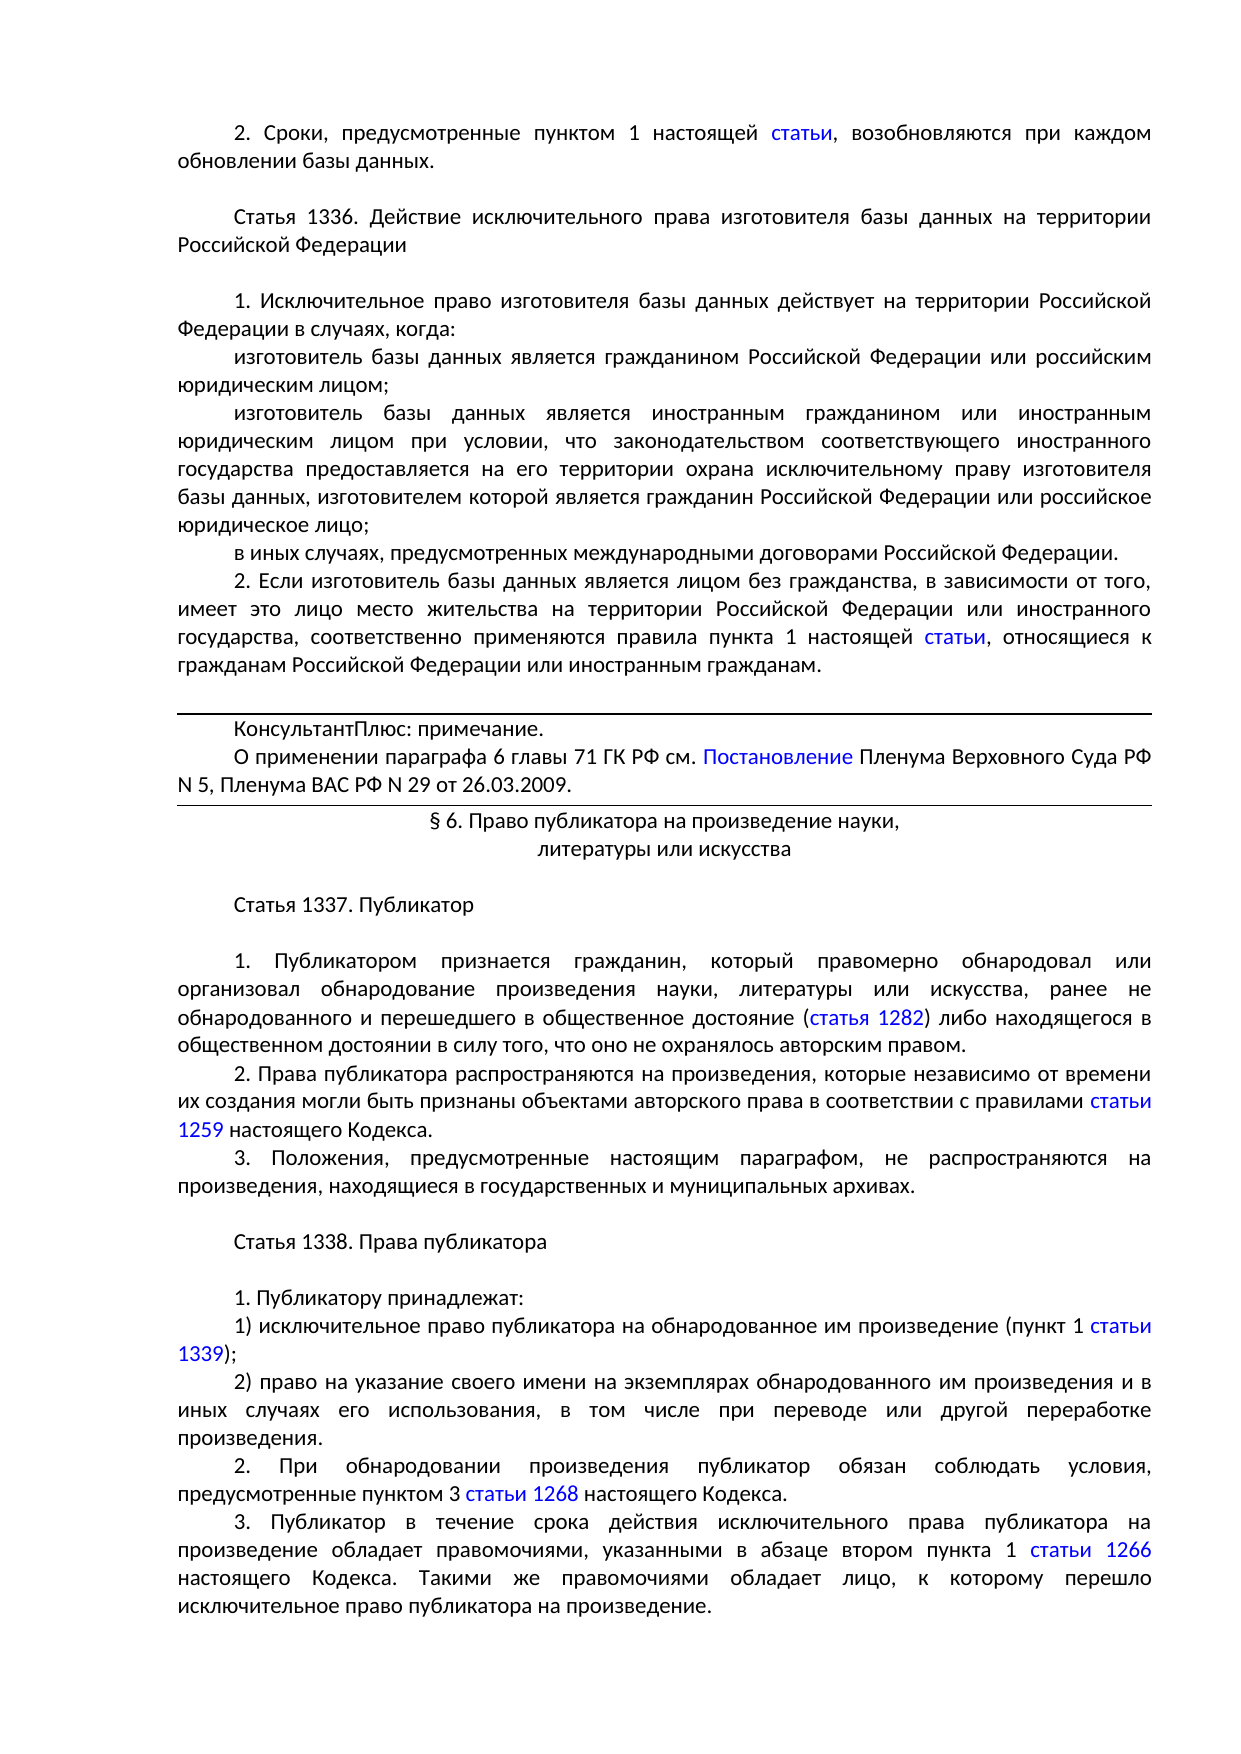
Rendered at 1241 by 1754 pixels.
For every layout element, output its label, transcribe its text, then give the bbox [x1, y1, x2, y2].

text Статья 1336. Действие исключительного права изготовителя базы данных на территории Российской Федерации [177, 202, 1152, 258]
text литературы или искусства [177, 834, 1152, 862]
text изготовитель базы данных является гражданином Российской Федерации или российским юридическим лицом; [177, 342, 1152, 398]
text Статья 1338. Права публикатора [177, 1227, 1152, 1255]
text в иных случаях, предусмотренных международными договорами Российской Федерации. [177, 538, 1152, 566]
text 1. Исключительное право изготовителя базы данных действует на территории Российской Федерации в случаях, когда: [177, 286, 1152, 342]
text изготовитель базы данных является иностранным гражданином или иностранным юридическим лицом при условии, что законодательством соответствующего иностранного государства предоставляется на его территории охрана исключительному праву изготовителя базы данных, изготовителем которой является гражданин Российской Федерации или российское юридическое лицо; [177, 398, 1152, 538]
text О применении параграфа 6 главы 71 ГК РФ см. Постановление Пленума Верховного Суда РФ N 5, Пленума ВАС РФ N 29 от 26.03.2009. [177, 742, 1152, 798]
text 2. Права публикатора распространяются на произведения, которые независимо от времени их создания могли быть признаны объектами авторского права в соответствии с правилами статьи 1259 настоящего Кодекса. [177, 1059, 1152, 1143]
text 2. Если изготовитель базы данных является лицом без гражданства, в зависимости от того, имеет это лицо место жительства на территории Российской Федерации или иностранного государства, соответственно применяются правила пункта 1 настоящей статьи, относящиеся к гражданам Российской Федерации или иностранным гражданам. [177, 566, 1152, 678]
text Статья 1337. Публикатор [177, 891, 1152, 918]
text 3. Публикатор в течение срока действия исключительного права публикатора на произведение обладает правомочиями, указанными в абзаце втором пункта 1 статьи 1266 настоящего Кодекса. Такими же правомочиями обладает лицо, к которому перешло исключительное право публикатора на произведение. [177, 1507, 1152, 1619]
text 2) право на указание своего имени на экземплярах обнародованного им произведения и в иных случаях его использования, в том числе при переводе или другой переработке произведения. [177, 1367, 1152, 1451]
text 1. Публикатору принадлежат: [177, 1283, 1152, 1311]
text 2. Сроки, предусмотренные пунктом 1 настоящей статьи, возобновляются при каждом обновлении базы данных. [177, 118, 1152, 174]
text 2. При обнародовании произведения публикатор обязан соблюдать условия, предусмотренные пунктом 3 статьи 1268 настоящего Кодекса. [177, 1451, 1152, 1507]
text 3. Положения, предусмотренные настоящим параграфом, не распространяются на произведения, находящиеся в государственных и муниципальных архивах. [177, 1143, 1152, 1199]
text 1) исключительное право публикатора на обнародованное им произведение (пункт 1 статьи 1339); [177, 1311, 1152, 1367]
text КонсультантПлюс: примечание. [177, 715, 1152, 742]
text 1. Публикатором признается гражданин, который правомерно обнародовал или организовал обнародование произведения науки, литературы или искусства, ранее не обнародованного и перешедшего в общественное достояние (статья 1282) либо находящегося в общественном достоянии в силу того, что оно не охранялось авторским правом. [177, 947, 1152, 1059]
text § 6. Право публикатора на произведение науки, [177, 806, 1152, 834]
